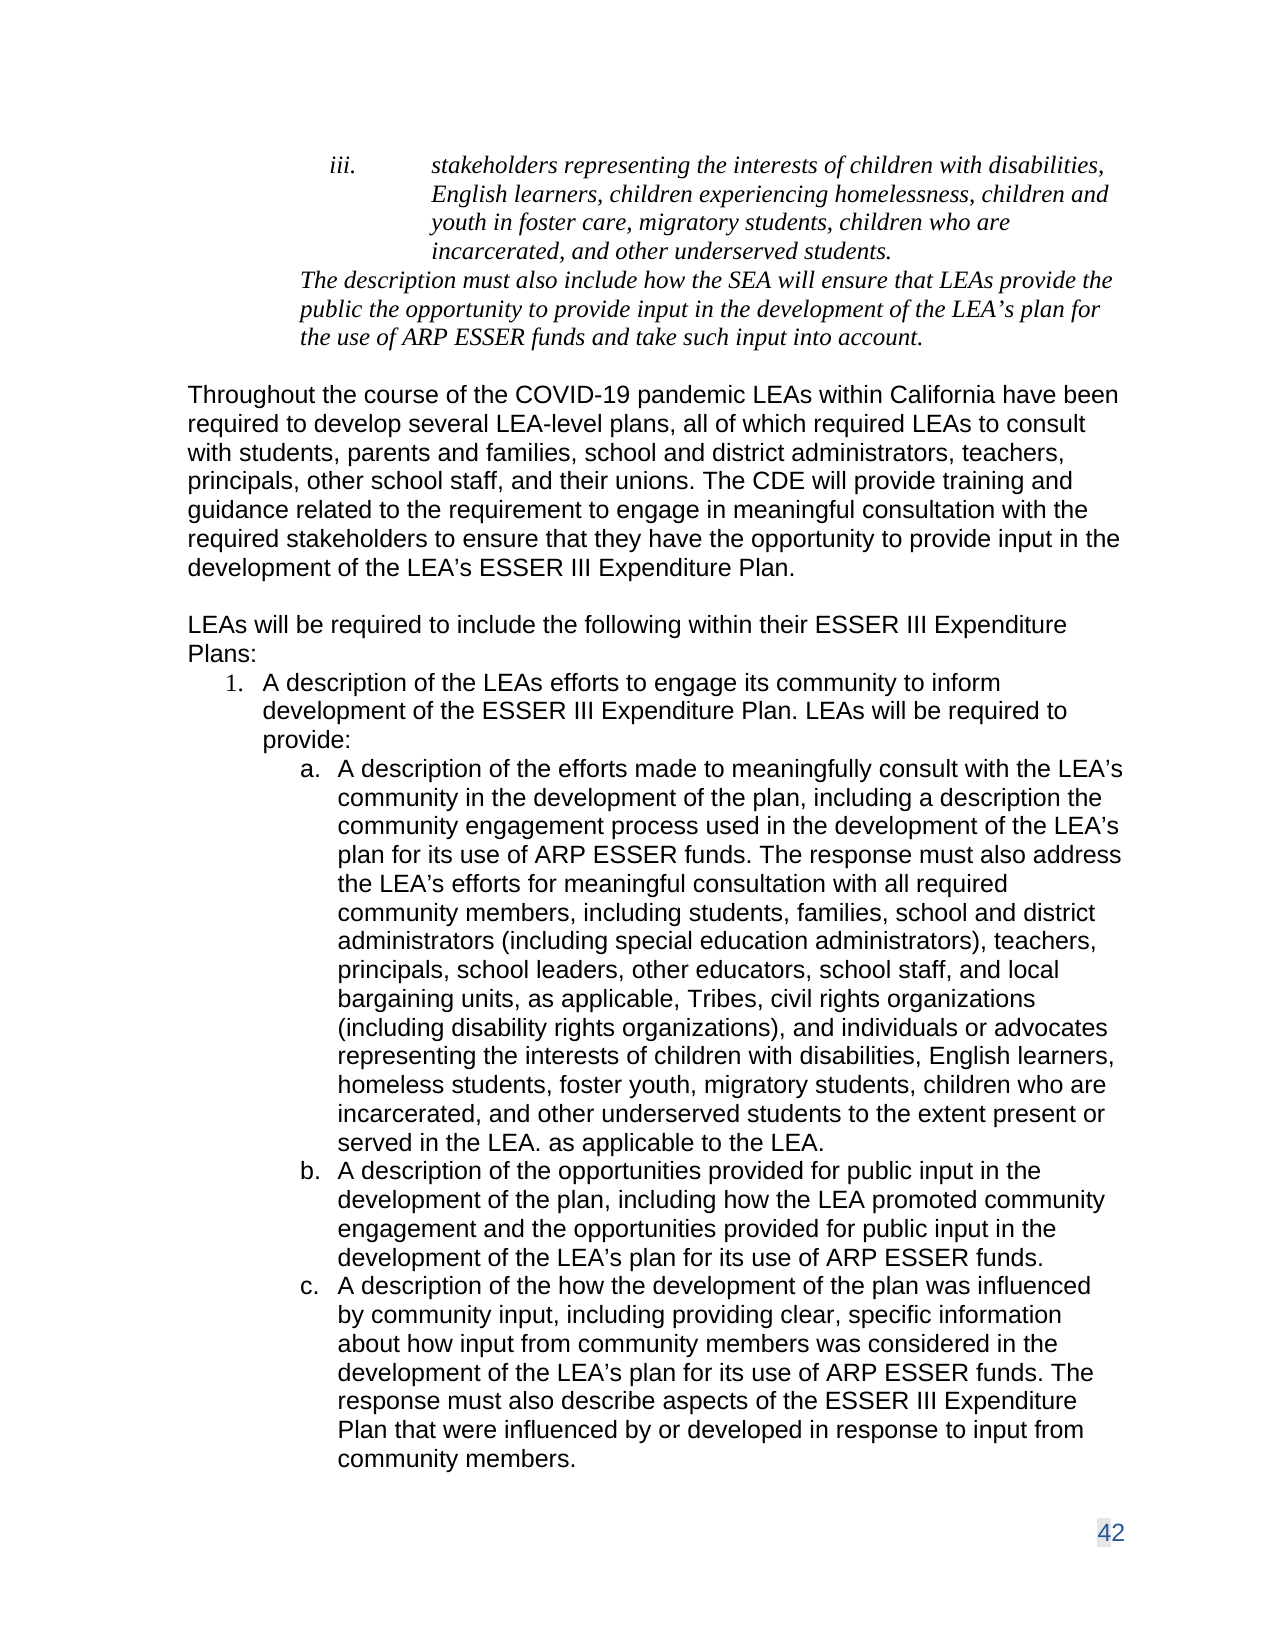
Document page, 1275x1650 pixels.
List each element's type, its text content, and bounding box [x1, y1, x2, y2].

list A description of the LEAs efforts to engage its community to inform development of the ESSER III Expenditure Plan. LEAs will be required to provide: [225, 667, 1125, 754]
list A description of the opportunities provided for public input in the development of the plan, including how the LEA promoted community engagement and the opportunities provided for public input in the development of the LEA’s plan for its use of ARP ESSER funds. [300, 1156, 1125, 1271]
list A description of the efforts made to meaningfully consult with the LEA’s community in the development of the plan, including a description the community engagement process used in the development of the LEA’s plan for its use of ARP ESSER funds. The response must also address the LEA’s efforts for meaningful consultation with all required community members, including students, families, school and district administrators (including special education administrators), teachers, principals, school leaders, other educators, school staff, and local bargaining units, as applicable, Tribes, civil rights organizations (including disability rights organizations), and individuals or advocates representing the interests of children with disabilities, English learners, homeless students, foster youth, migratory students, children who are incarcerated, and other underserved students to the extent present or served in the LEA. as applicable to the LEA. [300, 754, 1125, 1156]
list Throughout the course of the COVID-19 pandemic LEAs within California have been required to develop several LEA-level plans, all of which required LEAs to consult with students, parents and families, school and district administrators, teachers, principals, other school staff, and their unions. The CDE will provide training and guidance related to the requirement to engage in meaningful consultation with the required stakeholders to ensure that they have the opportunity to provide input in the development of the LEA’s ESSER III Expenditure Plan. [187, 380, 1125, 581]
list LEAs will be required to include the following within their ESSER III Expenditure Plans: [187, 610, 1125, 667]
list stakeholders representing the interests of children with disabilities, English learners, children experiencing homelessness, children and youth in foster care, migratory students, children who are incarcerated, and other underserved students. [356, 150, 1125, 265]
list A description of the how the development of the plan was influenced by community input, including providing clear, specific information about how input from community members was considered in the development of the LEA’s plan for its use of ARP ESSER funds. The response must also describe aspects of the ESSER III Expenditure Plan that were influenced by or developed in response to input from community members. [300, 1271, 1125, 1473]
text The description must also include how the SEA will ensure that LEAs provide the public the opportunity to provide input in the development of the LEA’s plan for the use of ARP ESSER funds and take such input into account. [300, 265, 1125, 351]
